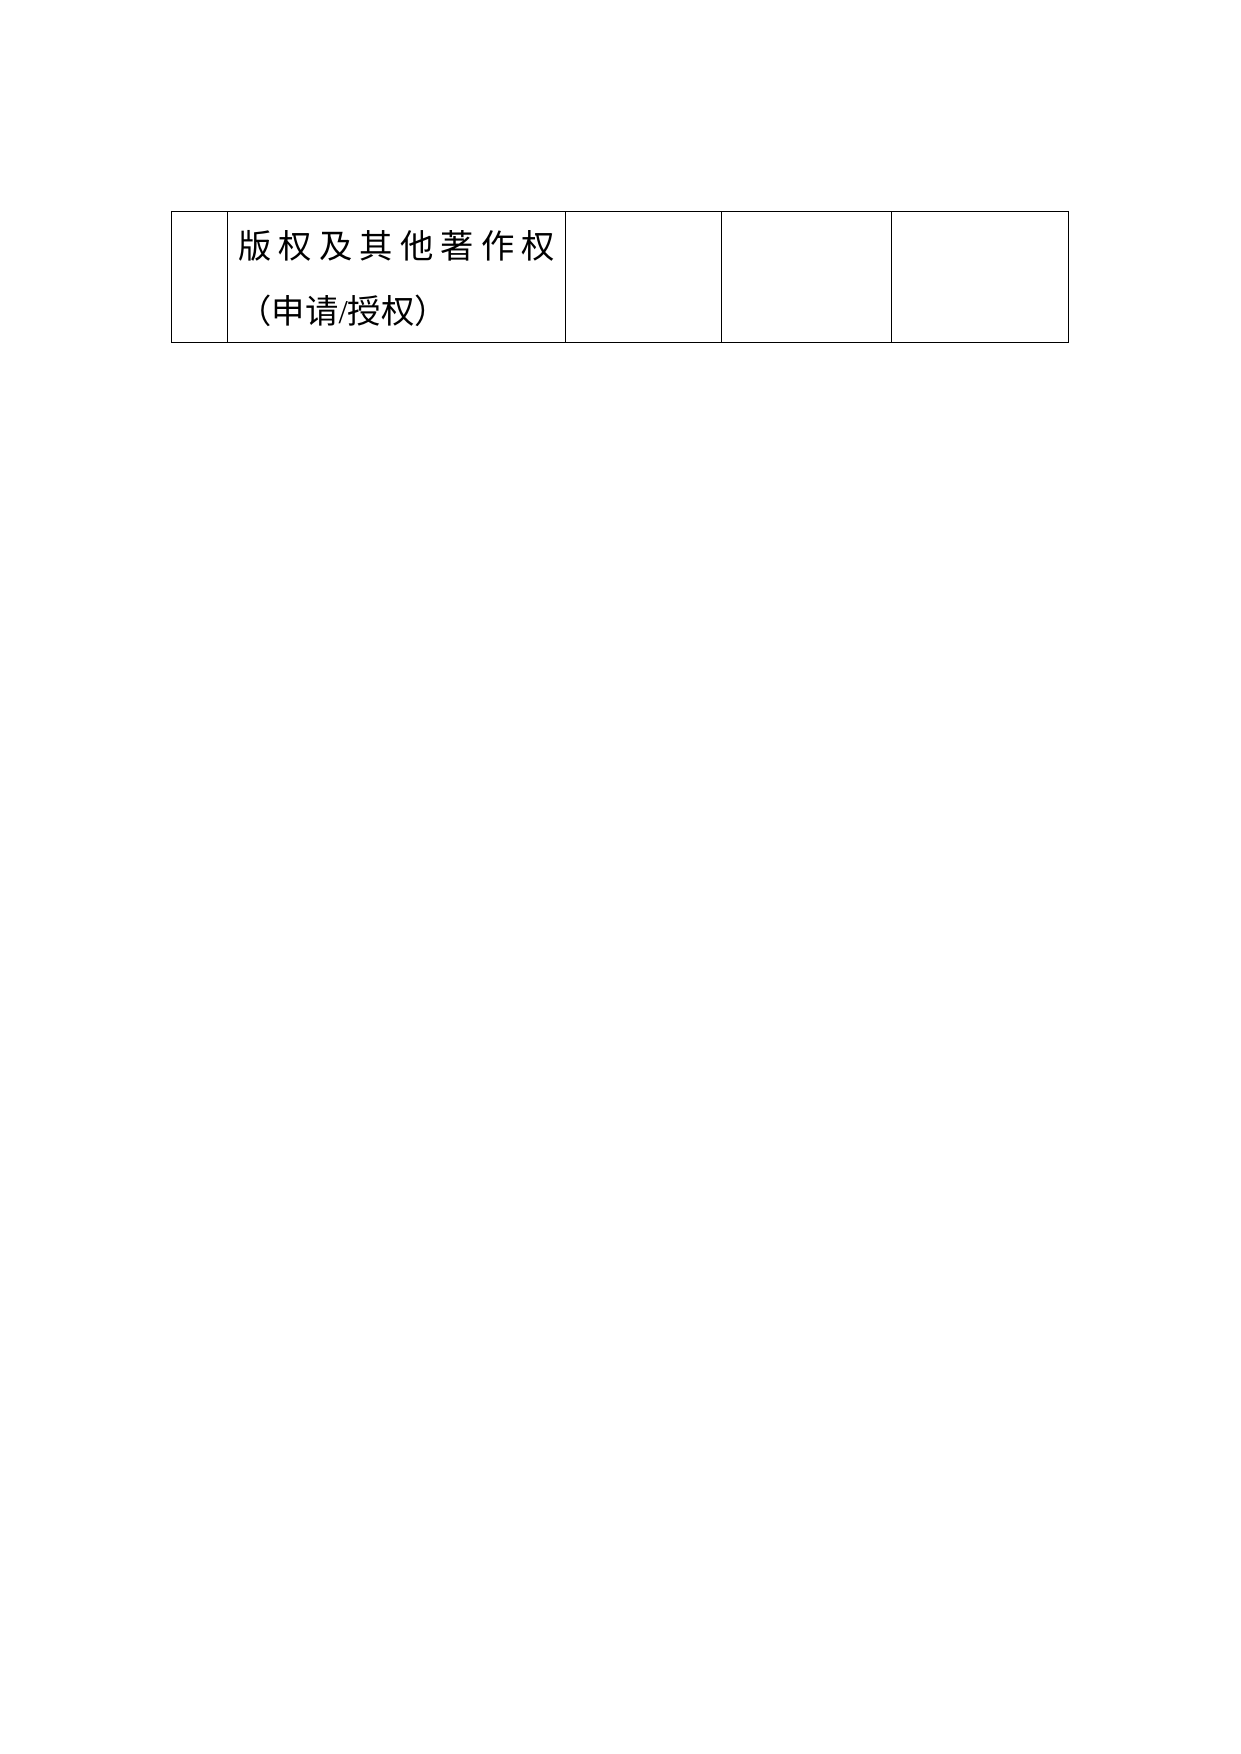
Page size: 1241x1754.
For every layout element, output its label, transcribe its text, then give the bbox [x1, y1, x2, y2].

table_cell [566, 212, 721, 342]
table_cell [722, 212, 891, 342]
table_cell [892, 212, 1068, 342]
table_cell 版权及其他著作权（申请/授权） [228, 212, 565, 342]
